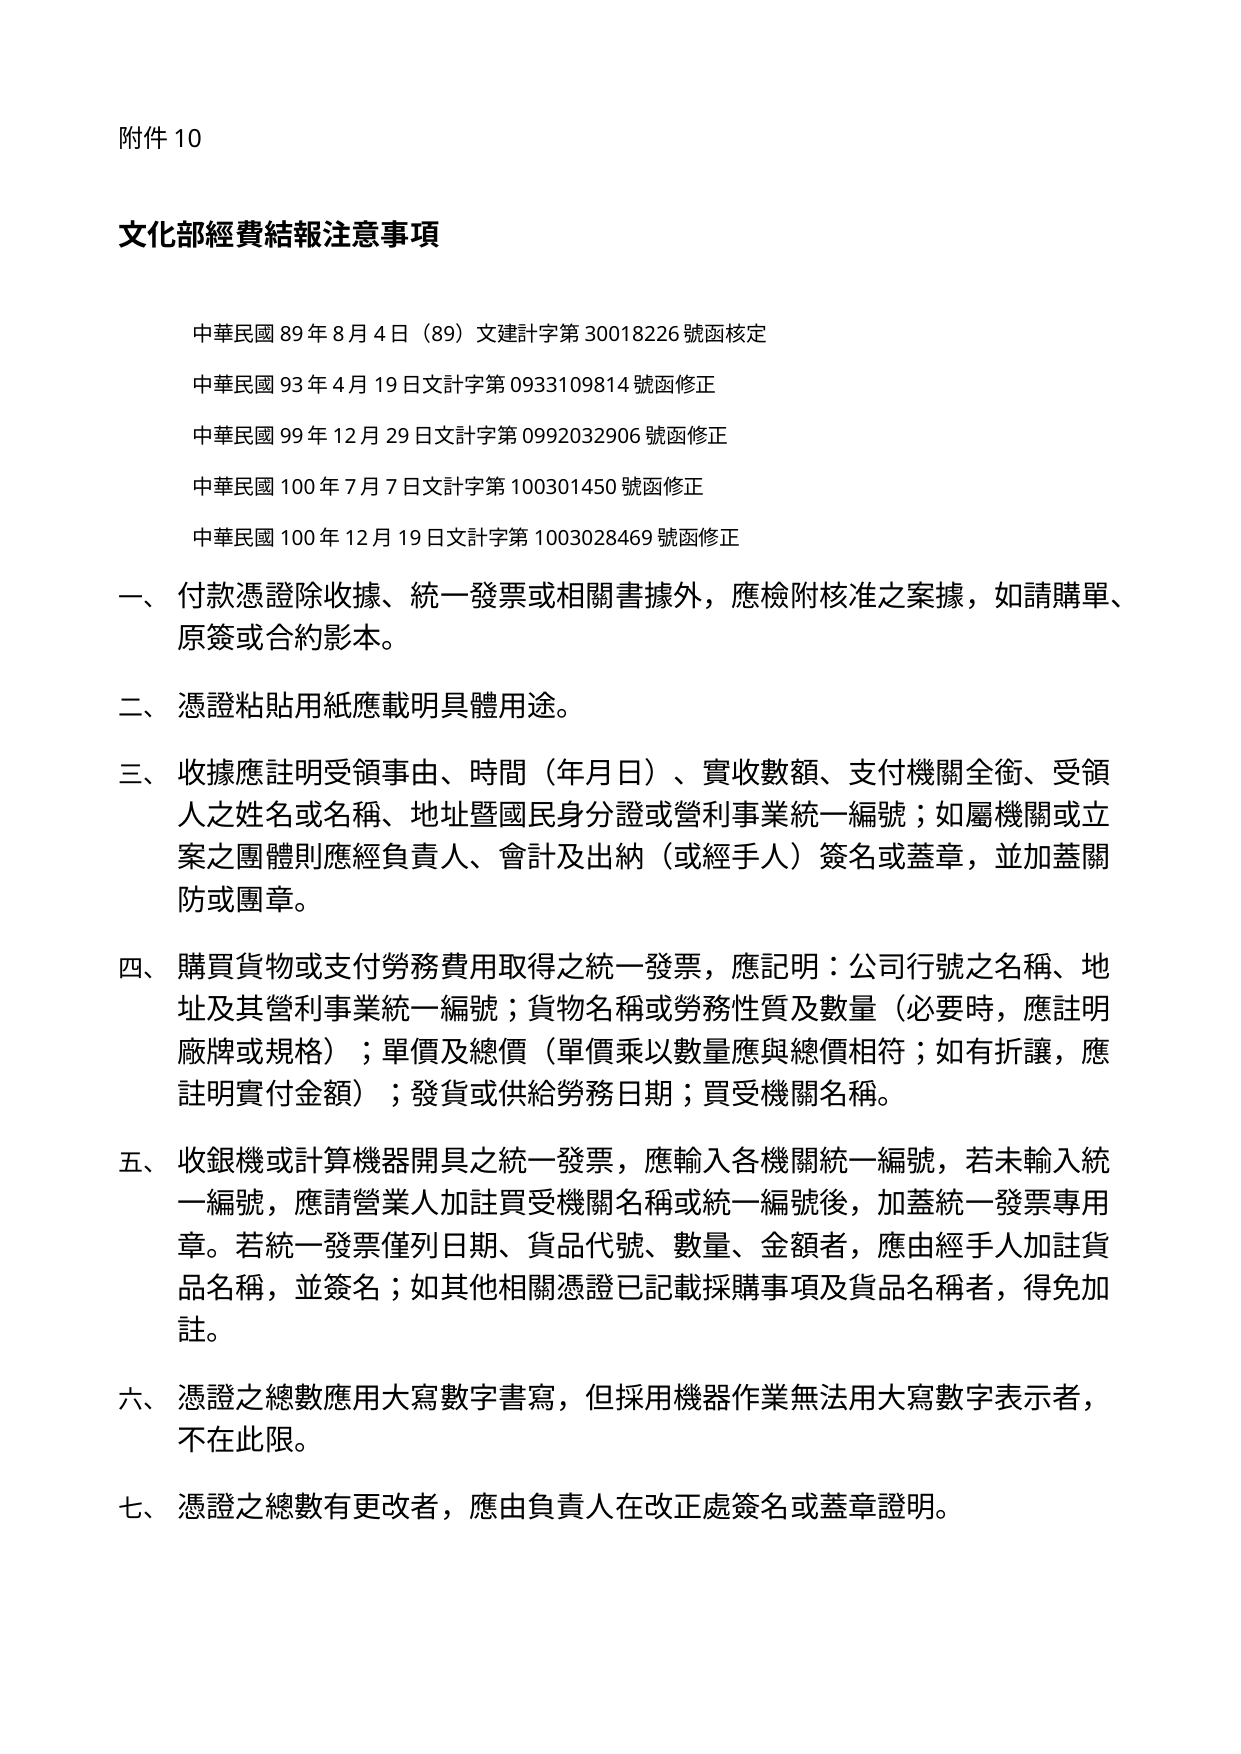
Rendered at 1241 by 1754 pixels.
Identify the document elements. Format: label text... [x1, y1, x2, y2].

list 憑證之總數應用大寫數字書寫，但採用機器作業無法用大寫數字表示者，不在此限。 [118, 1374, 1122, 1459]
list 收據應註明受領事由、時間（年月日）、實收數額、支付機關全銜、受領人之姓名或名稱、地址暨國民身分證或營利事業統一編號；如屬機關或立案之團體則應經負責人、會計及出納（或經手人）簽名或蓋章，並加蓋關防或團章。 [118, 749, 1122, 919]
text 中華民國99年12月29日文計字第0992032906號函修正 [192, 419, 1122, 449]
text 中華民國89年8月4日（89）文建計字第30018226號函核定 [192, 317, 1122, 347]
text 中華民國93年4月19日文計字第0933109814號函修正 [192, 368, 1122, 398]
list 付款憑證除收據、統一發票或相關書據外，應檢附核准之案據，如請購單、原簽或合約影本。 [118, 573, 1122, 657]
list 收銀機或計算機器開具之統一發票，應輸入各機關統一編號，若未輸入統一編號，應請營業人加註買受機關名稱或統一編號後，加蓋統一發票專用章。若統一發票僅列日期、貨品代號、數量、金額者，應由經手人加註貨品名稱，並簽名；如其他相關憑證已記載採購事項及貨品名稱者，得免加註。 [118, 1138, 1122, 1349]
text 附件10 [118, 118, 1122, 154]
text 中華民國100年7月7日文計字第100301450號函修正 [192, 470, 1122, 501]
list 憑證之總數有更改者，應由負責人在改正處簽名或蓋章證明。 [118, 1484, 1122, 1526]
text 中華民國100年12月19日文計字第1003028469號函修正 [192, 521, 1122, 552]
list 憑證粘貼用紙應載明具體用途。 [118, 682, 1122, 724]
list 購買貨物或支付勞務費用取得之統一發票，應記明：公司行號之名稱、地址及其營利事業統一編號；貨物名稱或勞務性質及數量（必要時，應註明廠牌或規格）；單價及總價（單價乘以數量應與總價相符；如有折讓，應註明實付金額）；發貨或供給勞務日期；買受機關名稱。 [118, 944, 1122, 1113]
text 文化部經費結報注意事項 [118, 211, 1122, 254]
